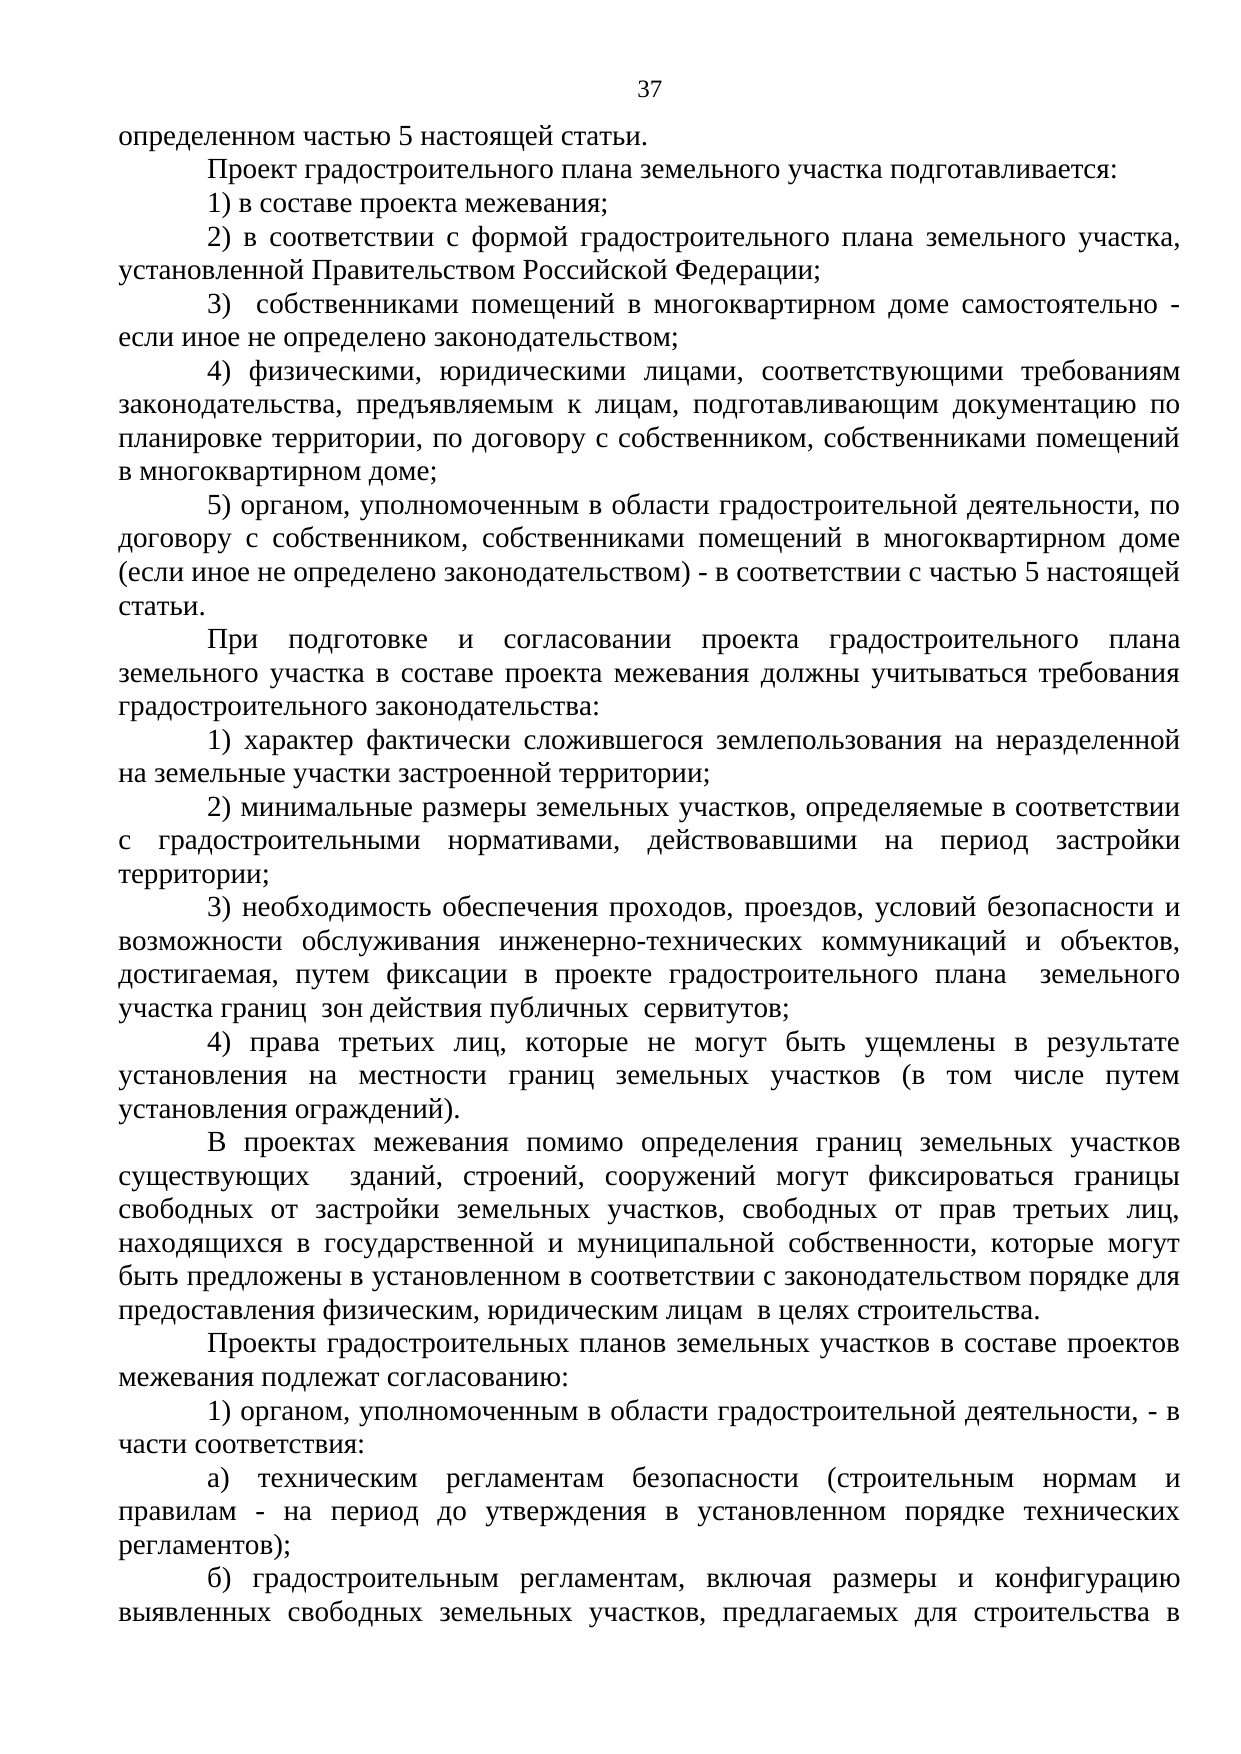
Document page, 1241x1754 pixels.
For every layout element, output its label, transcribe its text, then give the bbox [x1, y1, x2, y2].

text а) техническим регламентам безопасности (строительным нормам и правилам - на период до утверждения в установленном порядке технических регламентов); [118, 1460, 1181, 1560]
text При подготовке и согласовании проекта градостроительного плана земельного участка в составе проекта межевания должны учитываться требования градостроительного законодательства: [118, 621, 1181, 722]
text 2) в соответствии с формой градостроительного плана земельного участка, установленной Правительством Российской Федерации; [118, 219, 1181, 286]
text 3) необходимость обеспечения проходов, проездов, условий безопасности и возможности обслуживания инженерно-технических коммуникаций и объектов, достигаемая, путем фиксации в проекте градостроительного плана земельного участка границ зон действия публичных сервитутов; [118, 889, 1181, 1024]
text Проект градостроительного плана земельного участка подготавливается: [118, 152, 1181, 185]
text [118, 1560, 1181, 1627]
text 4) физическими, юридическими лицами, соответствующими требованиям законодательства, предъявляемым к лицам, подготавливающим документацию по планировке территории, по договору с собственником, собственниками помещений в многоквартирном доме; [118, 353, 1181, 487]
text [118, 118, 1181, 152]
text 3) собственниками помещений в многоквартирном доме самостоятельно - если иное не определено законодательством; [118, 286, 1181, 353]
text 1) в составе проекта межевания; [118, 185, 1181, 219]
text 2) минимальные размеры земельных участков, определяемые в соответствии с градостроительными нормативами, действовавшими на период застройки территории; [118, 789, 1181, 889]
text В проектах межевания помимо определения границ земельных участков существующих зданий, строений, сооружений могут фиксироваться границы свободных от застройки земельных участков, свободных от прав третьих лиц, находящихся в государственной и муниципальной собственности, которые могут быть предложены в установленном в соответствии с законодательством порядке для предоставления физическим, юридическим лицам в целях строительства. [118, 1124, 1181, 1326]
text 4) права третьих лиц, которые не могут быть ущемлены в результате установления на местности границ земельных участков (в том числе путем установления ограждений). [118, 1024, 1181, 1124]
text 5) органом, уполномоченным в области градостроительной деятельности, по договору с собственником, собственниками помещений в многоквартирном доме (если иное не определено законодательством) - в соответствии с частью 5 настоящей статьи. [118, 487, 1181, 621]
text Проекты градостроительных планов земельных участков в составе проектов межевания подлежат согласованию: [118, 1326, 1181, 1393]
text 1) органом, уполномоченным в области градостроительной деятельности, - в части соответствия: [118, 1393, 1181, 1460]
text 1) характер фактически сложившегося землепользования на неразделенной на земельные участки застроенной территории; [118, 722, 1181, 789]
